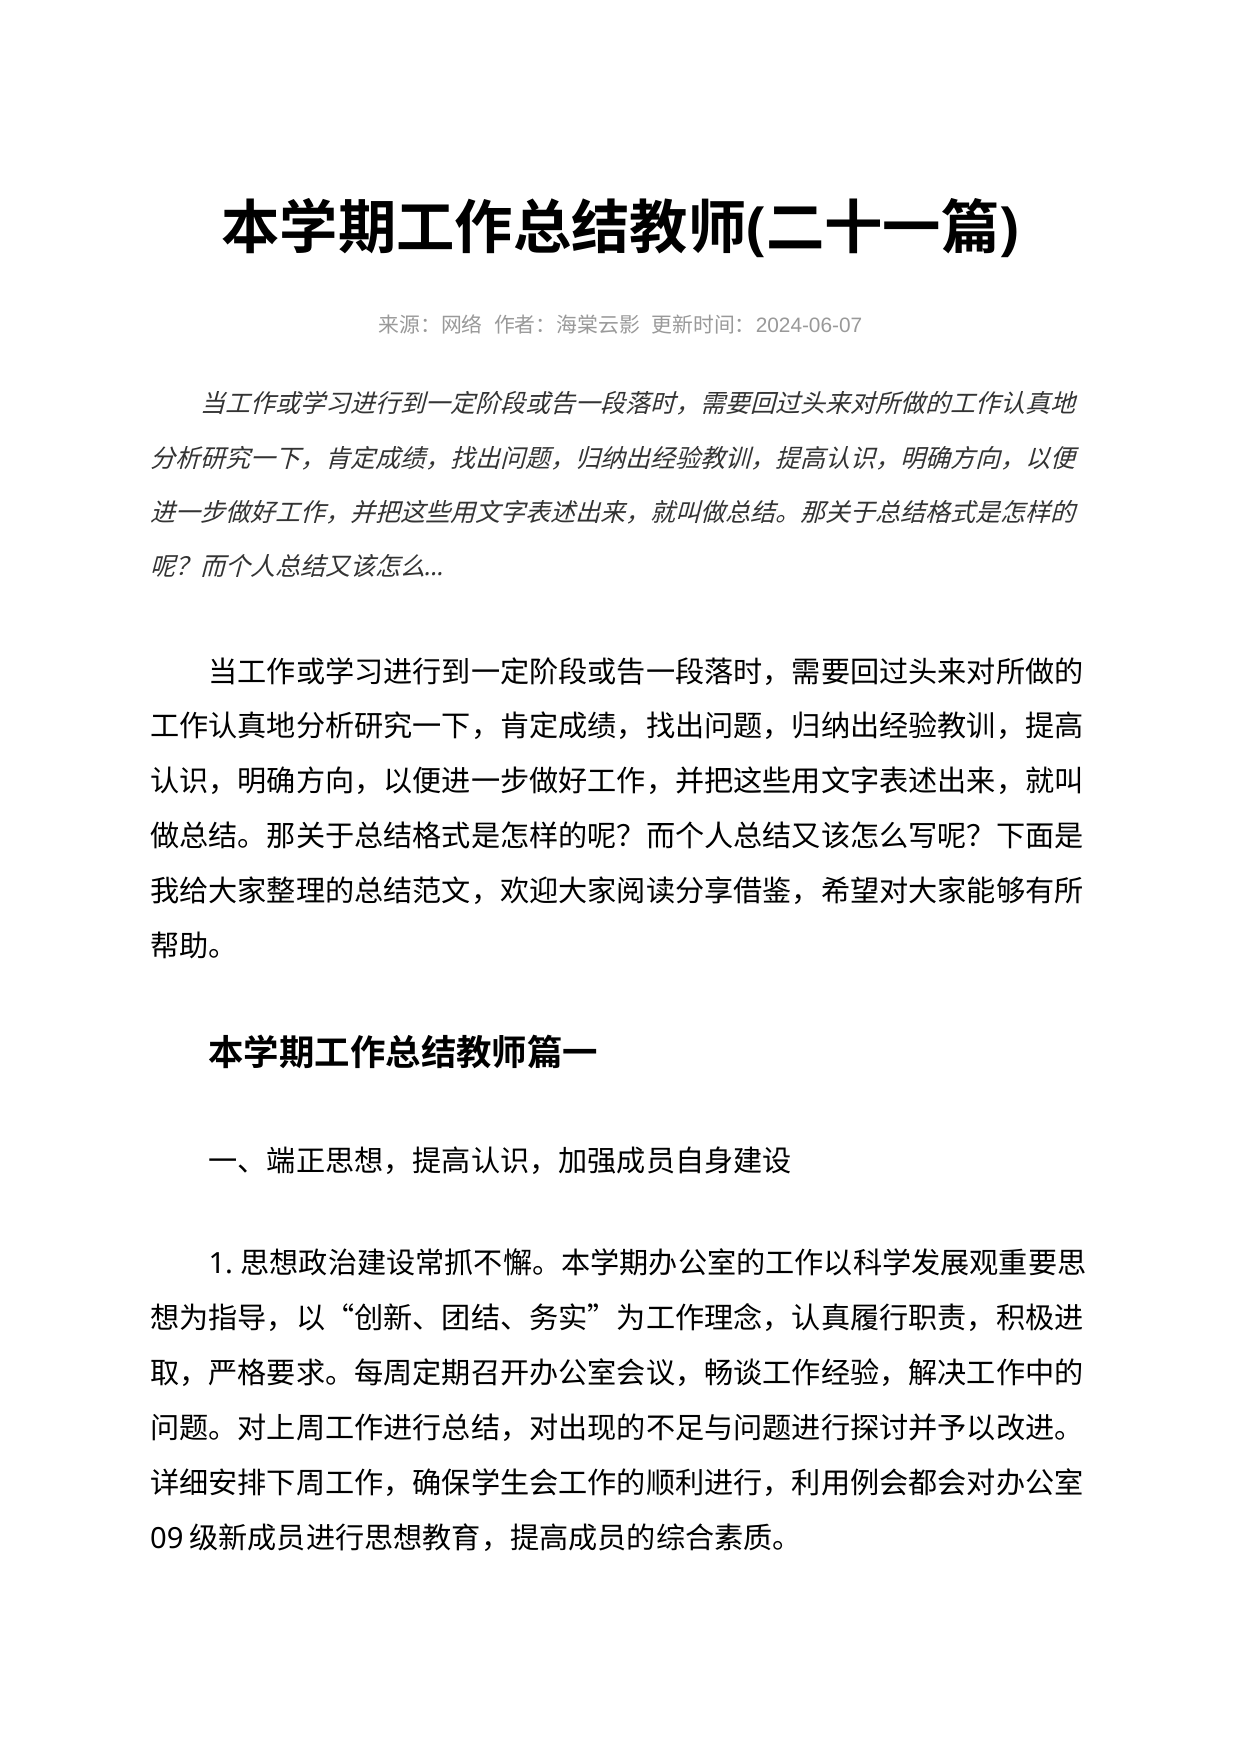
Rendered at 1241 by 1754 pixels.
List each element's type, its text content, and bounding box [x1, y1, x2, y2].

text 当工作或学习进行到一定阶段或告一段落时，需要回过头来对所做的工作认真地分析研究一下，肯定成绩，找出问题，归纳出经验教训，提高认识，明确方向，以便进一步做好工作，并把这些用文字表述出来，就叫做总结。那关于总结格式是怎样的呢？而个人总结又该怎么... [150, 384, 1090, 583]
text 1. 思想政治建设常抓不懈。本学期办公室的工作以科学发展观重要思想为指导，以“创新、团结、务实”为工作理念，认真履行职责，积极进取，严格要求。每周定期召开办公室会议，畅谈工作经验，解决工作中的问题。对上周工作进行总结，对出现的不足与问题进行探讨并予以改进。详细安排下周工作，确保学生会工作的顺利进行，利用例会都会对办公室09级新成员进行思想教育，提高成员的综合素质。 [150, 1239, 1090, 1557]
text 来源：网络 作者：海棠云影 更新时间：2024-06-07 [150, 313, 1090, 337]
subtitle 本学期工作总结教师(二十一篇) [150, 181, 1090, 266]
text 一、端正思想，提高认识，加强成员自身建设 [150, 1138, 1090, 1180]
text 当工作或学习进行到一定阶段或告一段落时，需要回过头来对所做的工作认真地分析研究一下，肯定成绩，找出问题，归纳出经验教训，提高认识，明确方向，以便进一步做好工作，并把这些用文字表述出来，就叫做总结。那关于总结格式是怎样的呢？而个人总结又该怎么写呢？下面是我给大家整理的总结范文，欢迎大家阅读分享借鉴，希望对大家能够有所帮助。 [150, 648, 1090, 965]
text 本学期工作总结教师篇一 [150, 1024, 1090, 1076]
